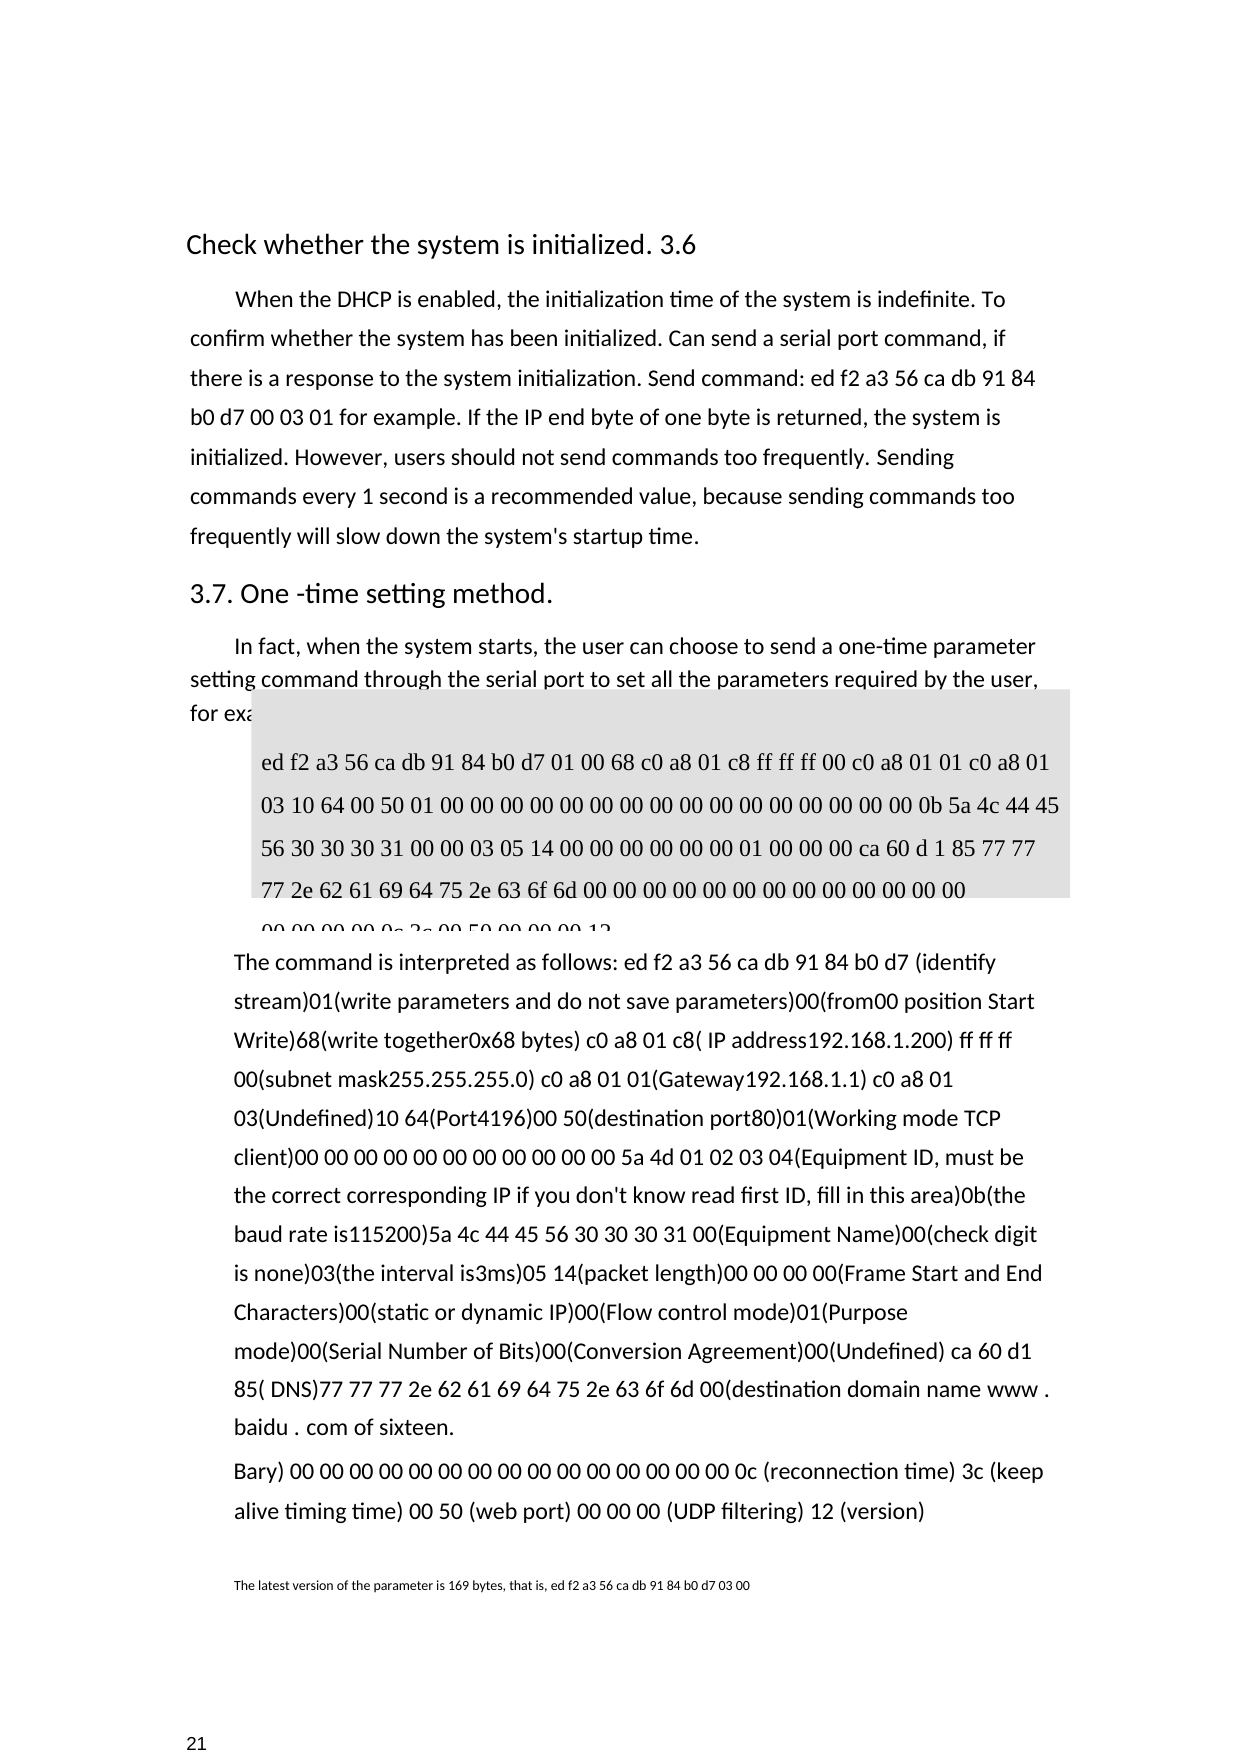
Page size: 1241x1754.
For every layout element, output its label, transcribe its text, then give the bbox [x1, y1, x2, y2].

text mode)00(Serial Number of Bits)00(Conversion Agreement)00(Undefined) ca 60 d1 85( DNS)77 77 77 2e 62 61 69 64 75 2e 63 6f 6d 00(destination domain name www . baidu . com of sixteen. [233, 1336, 1062, 1441]
text Bary) 00 00 00 00 00 00 00 00 00 00 00 00 00 00 00 0c (reconnection time) 3c (keep alive timing time) 00 50 (web port) 00 00 00 (UDP filtering) 12 (version) [233, 1456, 1052, 1526]
text The latest version of the parameter is 169 bytes, that is, ed f2 a3 56 ca db 91 84 b0 d7 03 00 [234, 1573, 1062, 1606]
text When the DHCP is enabled, the initialization time of the system is indefinite. To confirm whether the system has been initialized. Can send a serial port command, if there is a response to the system initialization. Send command: ed f2 a3 56 ca db 91 84 b0 d7 00 03 01 for example. If the IP end byte of one byte is returned, the system is initialized. However, users should not send commands too frequently. Sending commands every 1 second is a recommended value, because sending commands too frequently will slow down the system's startup time. [190, 284, 1052, 550]
text Check whether the system is initialized. 3.6 [186, 228, 1062, 261]
text In fact, when the system starts, the user can choose to send a one-time parameter setting command through the serial port to set all the parameters required by the user, for example, the following command is sent from the serial port: [190, 631, 1051, 727]
text The command is interpreted as follows: ed f2 a3 56 ca db 91 84 b0 d7 (identify stream)01(write parameters and do not save parameters)00(from00 position Start Write)68(write together0x68 bytes) c0 a8 01 c8( IP address192.168.1.200) ff ff ff 00(subnet mask255.255.255.0) c0 a8 01 01(Gateway192.168.1.1) c0 a8 01 03(Undefined)10 64(Port4196)00 50(destination port80)01(Working mode TCP client)00 00 00 00 00 00 00 00 00 00 00 5a 4d 01 02 03 04(Equipment ID, must be the correct corresponding IP if you don't know read first ID, fill in this area)0b(the baud rate is115200)5a 4c 44 45 56 30 30 30 31 00(Equipment Name)00(check digit is none)03(the interval is3ms)05 14(packet length)00 00 00 00(Frame Start and End Characters)00(static or dynamic IP)00(Flow control mode)01(Purpose [233, 947, 1053, 1326]
text 3.7. One -time setting method. [189, 576, 1062, 611]
